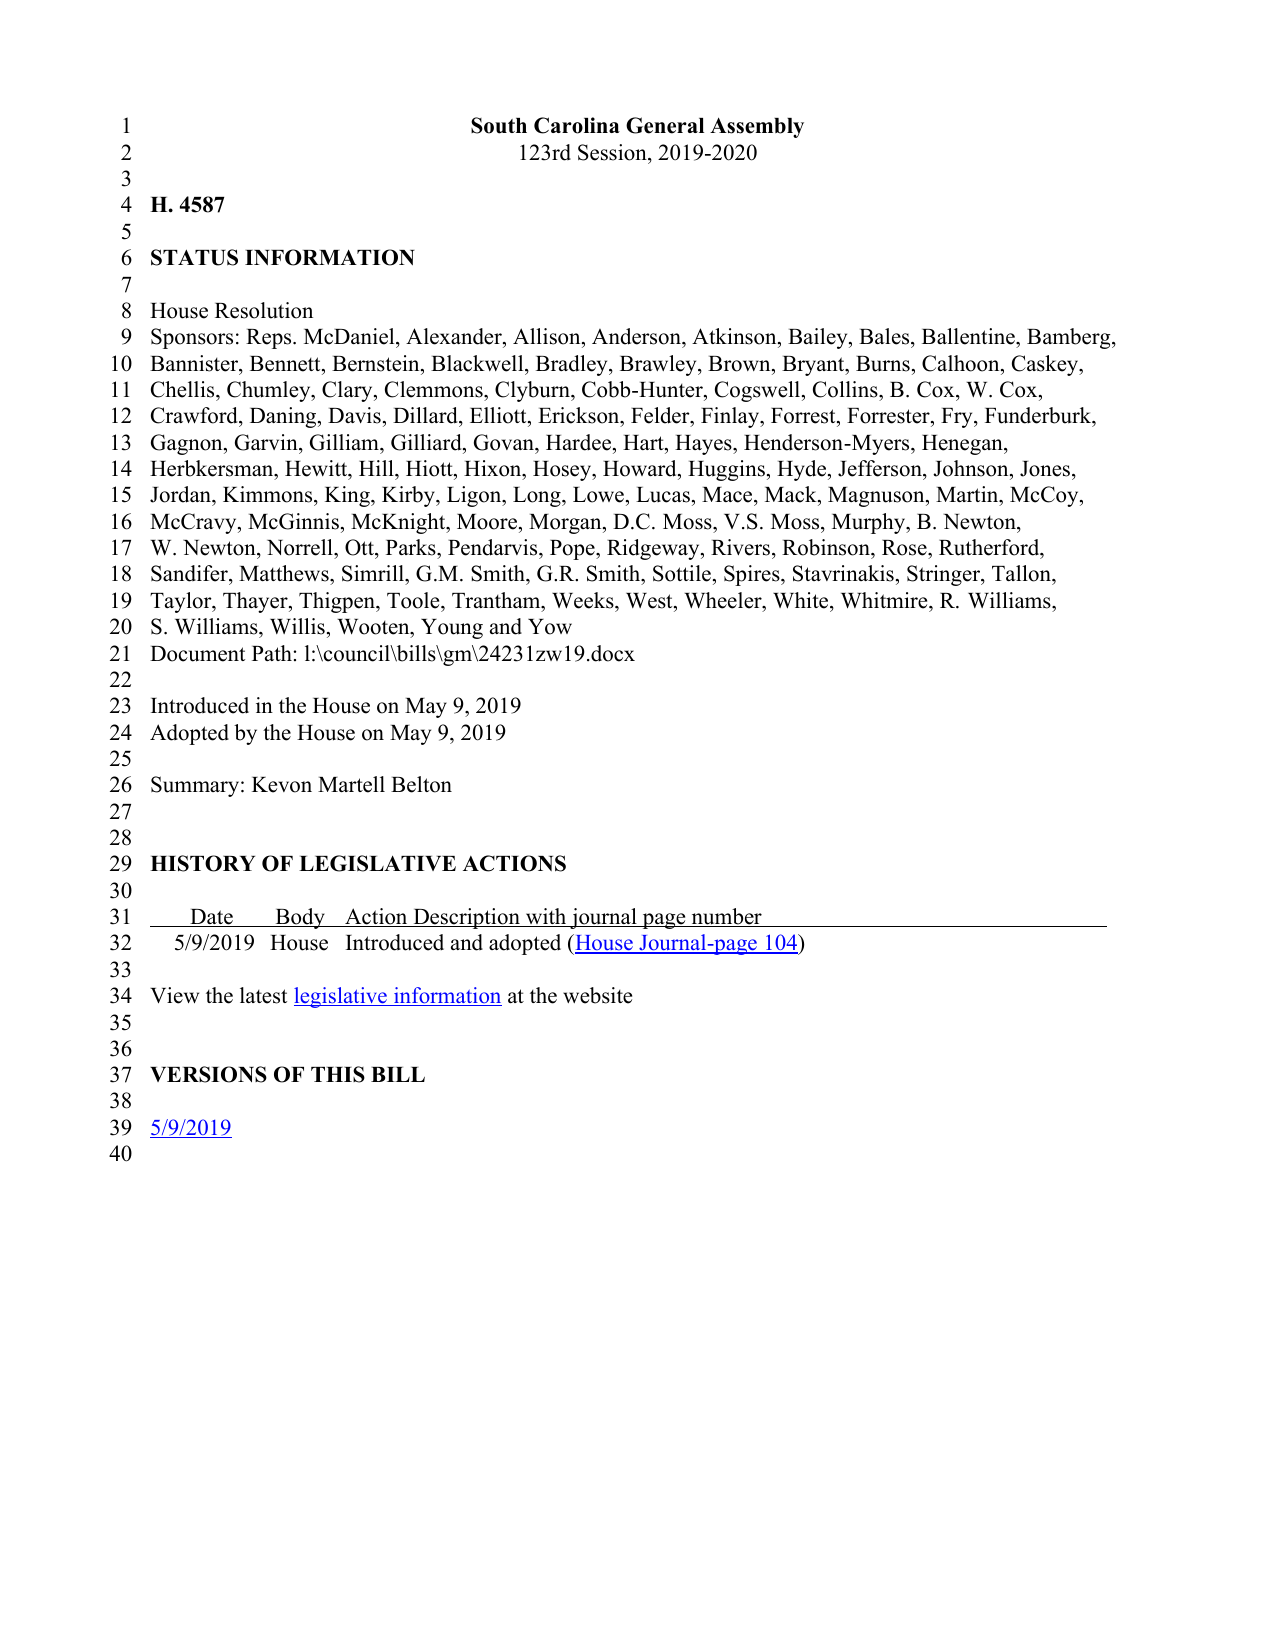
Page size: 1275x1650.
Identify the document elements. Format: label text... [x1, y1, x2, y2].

text Introduced in the House on May 9, 2019 [150, 692, 1125, 719]
text South Carolina General Assembly [150, 112, 1125, 139]
text 123rd Session, 2019-2020 [150, 139, 1125, 165]
text VERSIONS OF THIS BILL [150, 1061, 1125, 1088]
text H. 4587 [150, 192, 1125, 218]
text View the latest legislative information at the website [150, 982, 1125, 1008]
text STATUS INFORMATION [150, 244, 1125, 271]
text 5/9/2019 House Introduced and adopted (House Journal-page 104) [150, 929, 1125, 956]
text Summary: Kevon Martell Belton [150, 771, 1125, 798]
text Document Path: l:\council\bills\gm\24231zw19.docx [150, 639, 1125, 666]
text Sponsors: Reps. McDaniel, Alexander, Allison, Anderson, Atkinson, Bailey, Bales, Ballentine, Bamberg, Bannister, Bennett, Bernstein, Blackwell, Bradley, Brawley, Brown, Bryant, Burns, Calhoon, Caskey, Chellis, Chumley, Clary, Clemmons, Clyburn, Cobb-Hunter, Cogswell, Collins, B. Cox, W. Cox, Crawford, Daning, Davis, Dillard, Elliott, Erickson, Felder, Finlay, Forrest, Forrester, Fry, Funderburk, Gagnon, Garvin, Gilliam, Gilliard, Govan, Hardee, Hart, Hayes, Henderson-Myers, Henegan, Herbkersman, Hewitt, Hill, Hiott, Hixon, Hosey, Howard, Huggins, Hyde, Jefferson, Johnson, Jones, Jordan, Kimmons, King, Kirby, Ligon, Long, Lowe, Lucas, Mace, Mack, Magnuson, Martin, McCoy, McCravy, McGinnis, McKnight, Moore, Morgan, D.C. Moss, V.S. Moss, Murphy, B. Newton, W. Newton, Norrell, Ott, Parks, Pendarvis, Pope, Ridgeway, Rivers, Robinson, Rose, Rutherford, Sandifer, Matthews, Simrill, G.M. Smith, G.R. Smith, Sottile, Spires, Stavrinakis, Stringer, Tallon, Taylor, Thayer, Thigpen, Toole, Trantham, Weeks, West, Wheeler, White, Whitmire, R. Williams, S. Williams, Willis, Wooten, Young and Yow [150, 323, 1125, 639]
text Date Body Action Description with journal page number [150, 903, 1125, 929]
text HISTORY OF LEGISLATIVE ACTIONS [150, 850, 1125, 877]
text 5/9/2019 [150, 1114, 1125, 1140]
text House Resolution [150, 297, 1125, 323]
text Adopted by the House on May 9, 2019 [150, 719, 1125, 745]
